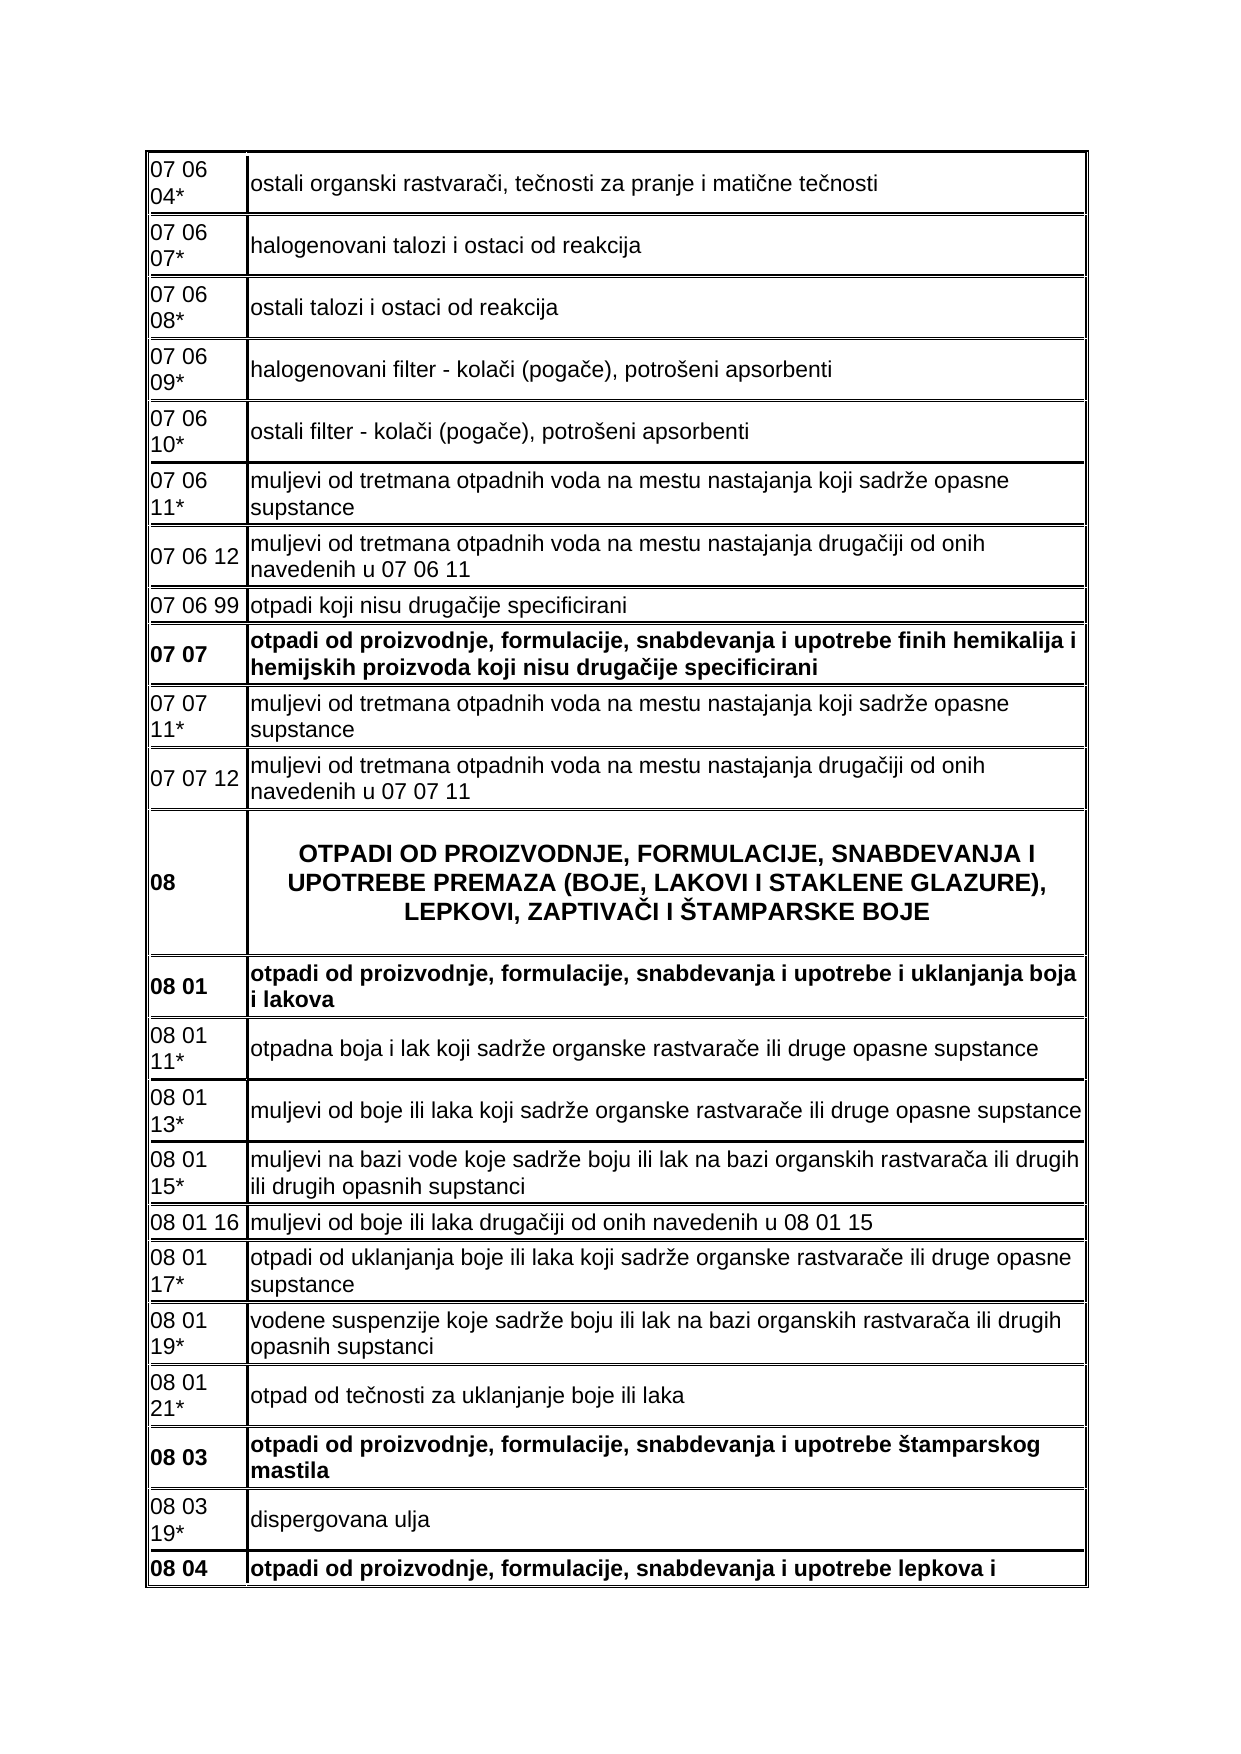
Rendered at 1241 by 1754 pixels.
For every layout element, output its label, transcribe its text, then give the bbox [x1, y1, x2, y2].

table_cell halogenovani talozi i ostaci od reakcija [249, 212, 1086, 274]
table_cell 08 01 21* [149, 1363, 246, 1424]
table_cell muljevi od tretmana otpadnih voda na mestu nastajanja drugačiji od onih navedenih u 07 06 11 [249, 523, 1086, 585]
table_cell 07 06 04* [149, 152, 247, 212]
table_cell 08 01 [149, 954, 246, 1016]
table_cell ostali talozi i ostaci od reakcija [249, 274, 1086, 337]
table_cell 07 07 11* [149, 683, 246, 746]
table_cell otpadi koji nisu drugačije specificirani [249, 585, 1086, 621]
table_cell muljevi od tretmana otpadnih voda na mestu nastajanja koji sadrže opasne supstance [249, 461, 1085, 523]
table_cell 08 03 19* [147, 1487, 247, 1549]
table_cell 07 06 07* [149, 212, 246, 274]
table_cell 08 01 17* [149, 1238, 246, 1300]
table_cell 08 [147, 808, 247, 953]
table_cell 07 06 08* [149, 274, 246, 337]
table_cell ostali filter - kolači (pogače), potrošeni apsorbenti [247, 399, 1087, 461]
table_cell otpadi od uklanjanja boje ili laka koji sadrže organske rastvarače ili druge opasne supstance [249, 1238, 1086, 1300]
table_cell otpadi od proizvodnje, formulacije, snabdevanja i upotrebe finih hemikalija i hemijskih proizvoda koji nisu drugačije specificirani [249, 621, 1086, 683]
table_cell dispergovana ulja [247, 1487, 1087, 1549]
table_cell vodene suspenzije koje sadrže boju ili lak na bazi organskih rastvarača ili drugih opasnih supstanci [249, 1300, 1086, 1362]
table_cell otpadna boja i lak koji sadrže organske rastvarače ili druge opasne supstance [247, 1016, 1087, 1078]
table_cell otpadi od proizvodnje, formulacije, snabdevanja i upotrebe i uklanjanja boja i lakova [249, 954, 1086, 1016]
table_cell 08 01 13* [147, 1078, 246, 1140]
table_cell 07 06 10* [147, 399, 247, 461]
table_cell muljevi od boje ili laka drugačiji od onih navedenih u 08 01 15 [249, 1202, 1086, 1238]
table_cell OTPADI OD PROIZVODNJE, FORMULACIJE, SNABDEVANJA I UPOTREBE PREMAZA (BOJE, LAKOVI I STAKLENE GLAZURE), LEPKOVI, ZAPTIVAČI I ŠTAMPARSKE BOJE [247, 808, 1087, 953]
table_cell muljevi na bazi vode koje sadrže boju ili lak na bazi organskih rastvarača ili drugih ili drugih opasnih supstanci [249, 1140, 1085, 1202]
table_cell 07 07 12 [147, 746, 247, 808]
table_cell 08 01 16 [149, 1202, 246, 1238]
table_cell 07 06 12 [149, 523, 246, 585]
table_cell 08 01 15* [149, 1140, 246, 1202]
table_cell 08 04 [149, 1549, 247, 1585]
table_cell 07 06 11* [149, 461, 246, 523]
table_cell 07 07 [149, 621, 246, 683]
table_cell 08 03 [149, 1425, 246, 1487]
table_cell 08 01 11* [147, 1016, 247, 1078]
table_cell muljevi od tretmana otpadnih voda na mestu nastajanja drugačiji od onih navedenih u 07 07 11 [247, 746, 1087, 808]
table_cell 07 06 99 [149, 585, 246, 621]
table_cell 07 06 09* [147, 337, 247, 399]
table_cell otpad od tečnosti za uklanjanje boje ili laka [249, 1363, 1086, 1424]
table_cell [247, 1549, 1085, 1585]
table_cell 08 01 19* [149, 1300, 246, 1362]
table_cell otpadi od proizvodnje, formulacije, snabdevanja i upotrebe štamparskog mastila [249, 1425, 1086, 1487]
table_cell muljevi od tretmana otpadnih voda na mestu nastajanja koji sadrže opasne supstance [249, 683, 1086, 746]
table_cell halogenovani filter - kolači (pogače), potrošeni apsorbenti [247, 337, 1087, 399]
table_cell ostali organski rastvarači, tečnosti za pranje i matične tečnosti [247, 153, 1085, 212]
table_cell muljevi od boje ili laka koji sadrže organske rastvarače ili druge opasne supstance [249, 1078, 1087, 1140]
